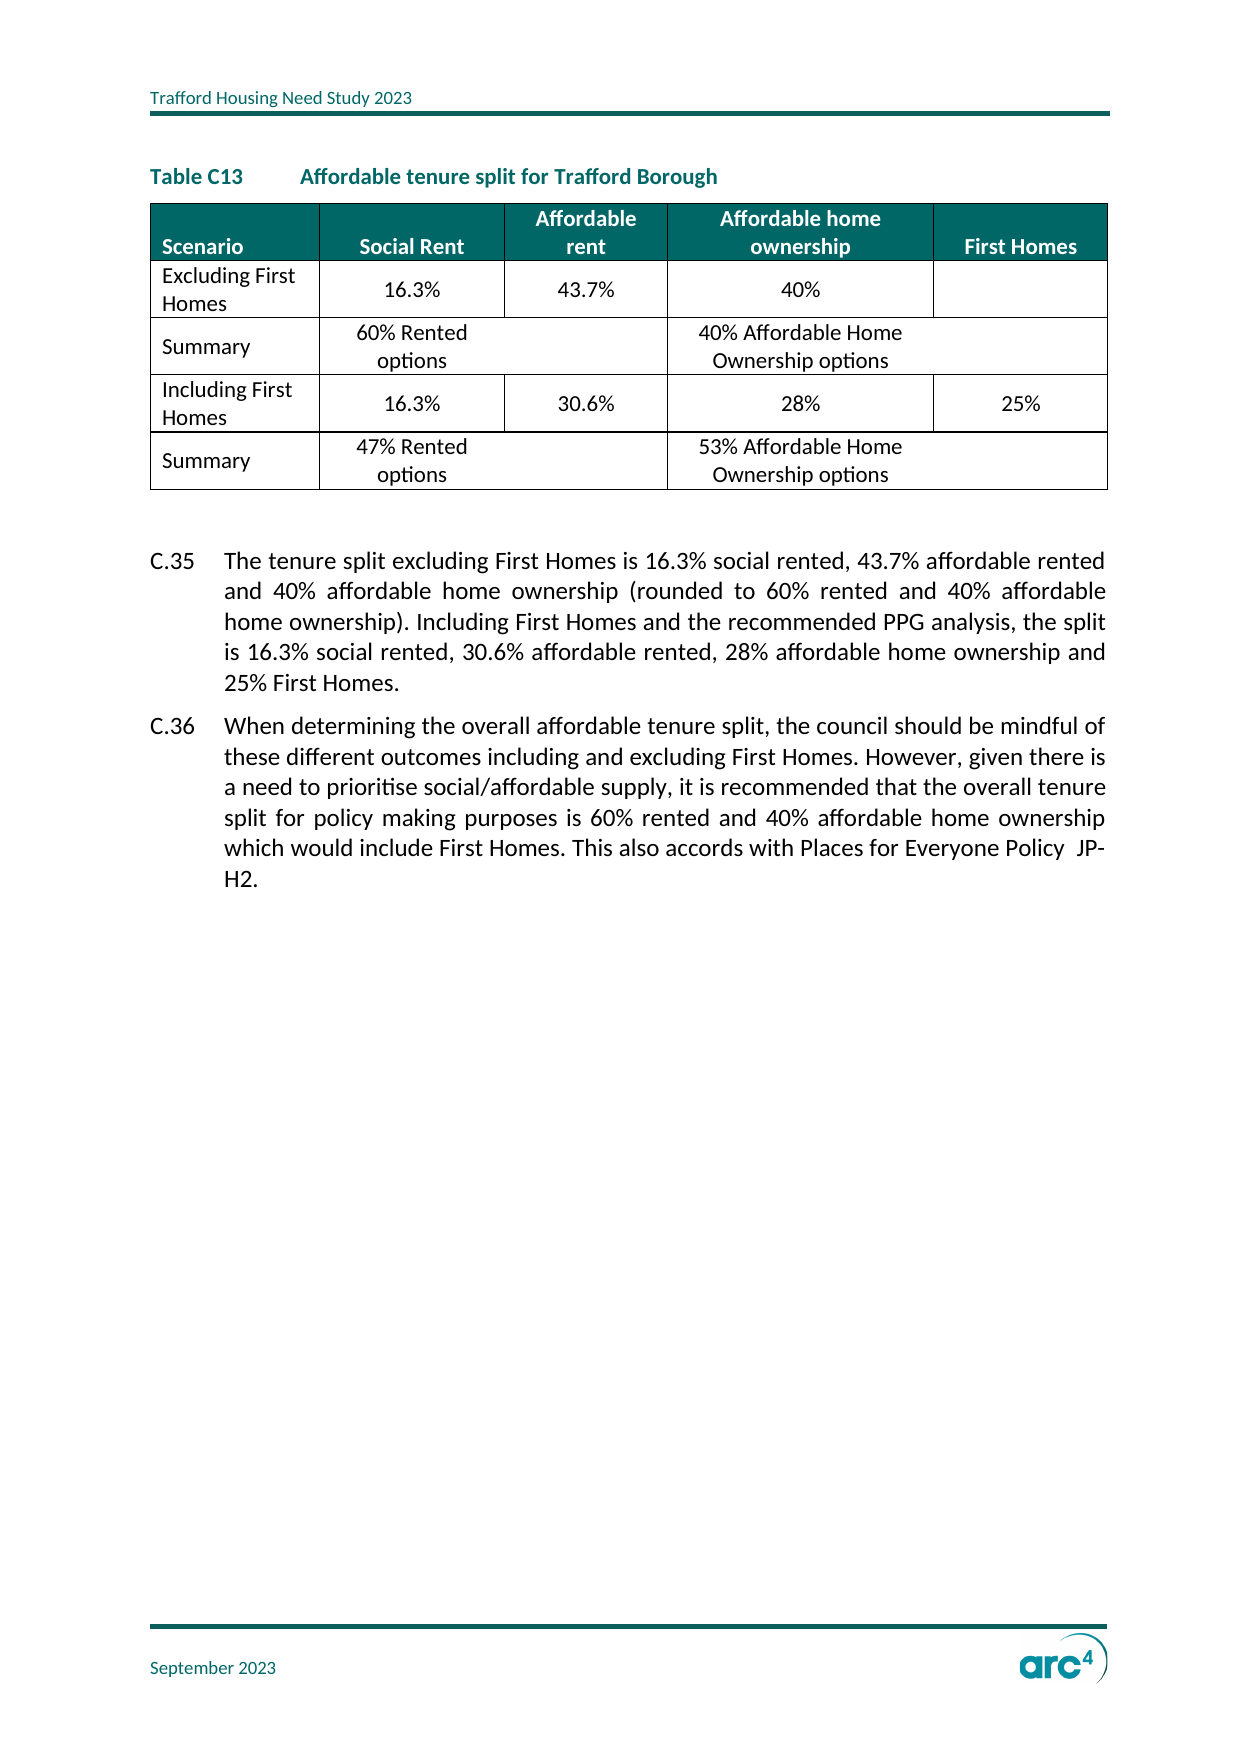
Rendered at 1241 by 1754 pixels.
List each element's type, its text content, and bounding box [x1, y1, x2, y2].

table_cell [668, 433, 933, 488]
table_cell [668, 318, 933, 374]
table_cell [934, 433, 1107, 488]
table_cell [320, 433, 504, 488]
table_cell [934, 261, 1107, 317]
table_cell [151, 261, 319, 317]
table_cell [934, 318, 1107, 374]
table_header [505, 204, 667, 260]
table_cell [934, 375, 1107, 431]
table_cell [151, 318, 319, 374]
list When determining the overall affordable tenure split, the council should be mindful of these different outcomes including and excluding First Homes. However, given there is a need to prioritise social/affordable supply, it is recommended that the overall tenure split for policy making purposes is 60% rented and 40% affordable home ownership which would include First Homes. This also accords with Places for Everyone Policy JP-H2. [150, 710, 1107, 893]
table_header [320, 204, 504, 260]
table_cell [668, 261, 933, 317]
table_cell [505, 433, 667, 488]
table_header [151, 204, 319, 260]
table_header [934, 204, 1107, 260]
subtitle Table C13 Affordable tenure split for Trafford Borough [150, 162, 1107, 191]
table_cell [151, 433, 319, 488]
list The tenure split excluding First Homes is 16.3% social rented, 43.7% affordable rented and 40% affordable home ownership (rounded to 60% rented and 40% affordable home ownership). Including First Homes and the recommended PPG analysis, the split is 16.3% social rented, 30.6% affordable rented, 28% affordable home ownership and 25% First Homes. [150, 545, 1107, 698]
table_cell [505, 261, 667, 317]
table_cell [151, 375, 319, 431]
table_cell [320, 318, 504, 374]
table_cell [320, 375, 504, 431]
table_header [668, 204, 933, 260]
picture [1019, 1633, 1108, 1684]
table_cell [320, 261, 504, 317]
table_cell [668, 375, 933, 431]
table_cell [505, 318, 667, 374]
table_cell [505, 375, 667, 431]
